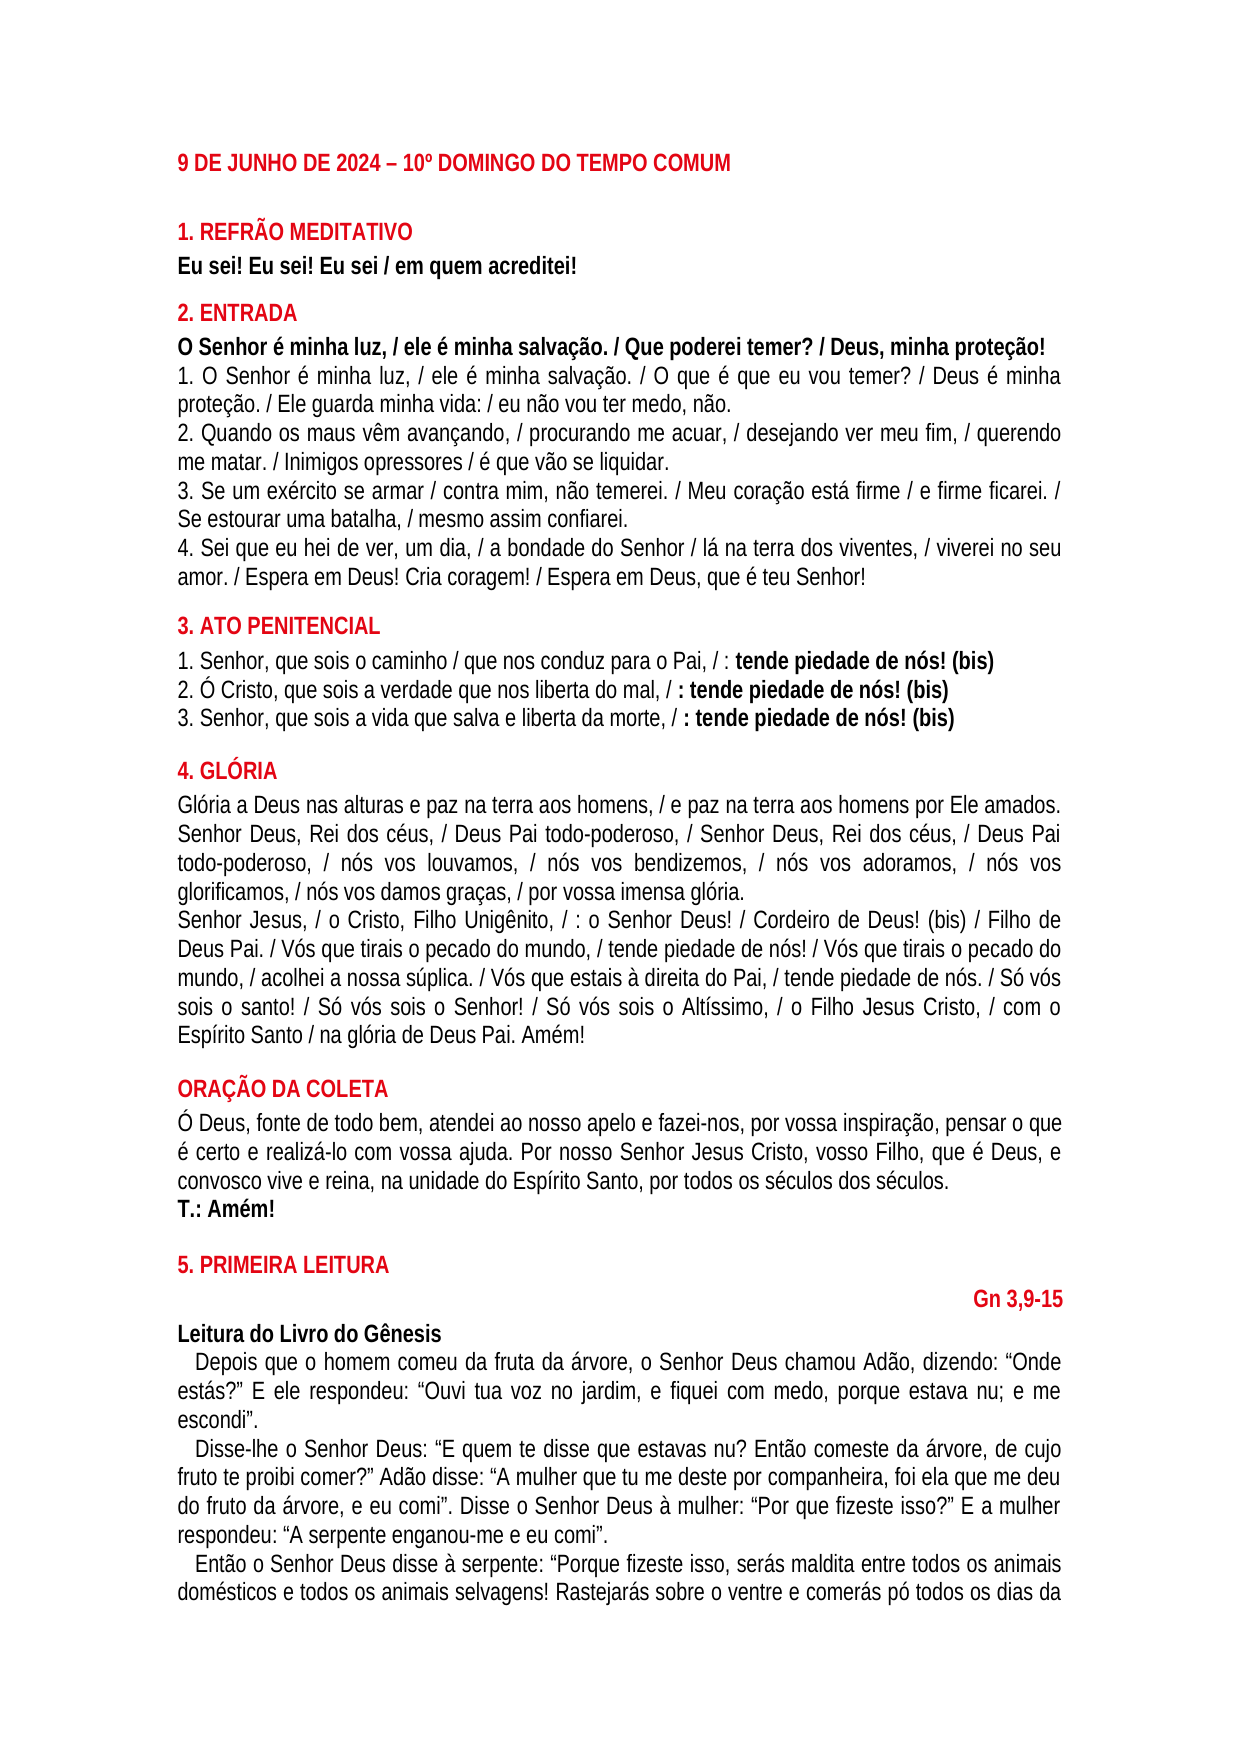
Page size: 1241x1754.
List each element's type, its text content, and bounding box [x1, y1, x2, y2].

text 3. Ato penitencial [177, 611, 1063, 640]
text 1. Refrão meditativo [177, 217, 1063, 245]
text Leitura do Livro do Gênesis [177, 1318, 1063, 1347]
text T.: Amém! [177, 1194, 1063, 1223]
text 4. Glória [177, 756, 1063, 784]
text Ó Deus, fonte de todo bem, atendei ao nosso apelo e fazei-nos, por vossa inspiração, pensar o que é certo e realizá-lo com vossa ajuda. Por nosso Senhor Jesus Cristo, vosso Filho, que é Deus, e convosco vive e reina, na unidade do Espírito Santo, por todos os séculos dos séculos. [177, 1108, 1063, 1194]
text Depois que o homem comeu da fruta da árvore, o Senhor Deus chamou Adão, dizendo: “Onde estás?” E ele respondeu: “Ouvi tua voz no jardim, e fiquei com medo, porque estava nu; e me escondi”. [177, 1347, 1063, 1433]
text O Senhor é minha luz, / ele é minha salvação. / Que poderei temer? / Deus, minha proteção! [177, 332, 1063, 361]
text 1. Senhor, que sois o caminho / que nos conduz para o Pai, / : tende piedade de nós! (bis) [177, 646, 1063, 674]
text 2. Quando os maus vêm avançando, / procurando me acuar, / desejando ver meu fim, / querendo me matar. / Inimigos opressores / é que vão se liquidar. [177, 418, 1063, 476]
text 4. Sei que eu hei de ver, um dia, / a bondade do Senhor / lá na terra dos viventes, / viverei no seu amor. / Espera em Deus! Cria coragem! / Espera em Deus, que é teu Senhor! [177, 533, 1063, 591]
text 1. O Senhor é minha luz, / ele é minha salvação. / O que é que eu vou temer? / Deus é minha proteção. / Ele guarda minha vida: / eu não vou ter medo, não. [177, 361, 1063, 418]
text Gn 3,9-15 [177, 1284, 1063, 1313]
text Glória a Deus nas alturas e paz na terra aos homens, / e paz na terra aos homens por Ele amados. Senhor Deus, Rei dos céus, / Deus Pai todo-poderoso, / Senhor Deus, Rei dos céus, / Deus Pai todo-poderoso, / nós vos louvamos, / nós vos bendizemos, / nós vos adoramos, / nós vos glorificamos, / nós vos damos graças, / por vossa imensa glória. [177, 790, 1063, 905]
text 3. Se um exército se armar / contra mim, não temerei. / Meu coração está firme / e firme ficarei. / Se estourar uma batalha, / mesmo assim confiarei. [177, 476, 1063, 533]
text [177, 1548, 1063, 1606]
text Senhor Jesus, / o Cristo, Filho Unigênito, / : o Senhor Deus! / Cordeiro de Deus! (bis) / Filho de Deus Pai. / Vós que tirais o pecado do mundo, / tende piedade de nós! / Vós que tirais o pecado do mundo, / acolhei a nossa súplica. / Vós que estais à direita do Pai, / tende piedade de nós. / Só vós sois o santo! / Só vós sois o Senhor! / Só vós sois o Altíssimo, / o Filho Jesus Cristo, / com o Espírito Santo / na glória de Deus Pai. Amém! [177, 905, 1063, 1049]
text Oração da coleta [177, 1074, 1063, 1102]
text 3. Senhor, que sois a vida que salva e liberta da morte, / : tende piedade de nós! (bis) [177, 703, 1063, 732]
text Eu sei! Eu sei! Eu sei / em quem acreditei! [177, 251, 1063, 280]
text 5. Primeira leitura [177, 1249, 1063, 1278]
text Disse-lhe o Senhor Deus: “E quem te disse que estavas nu? Então comeste da árvore, de cujo fruto te proibi comer?” Adão disse: “A mulher que tu me deste por companheira, foi ela que me deu do fruto da árvore, e eu comi”. Disse o Senhor Deus à mulher: “Por que fizeste isso?” E a mulher respondeu: “A serpente enganou-me e eu comi”. [177, 1433, 1063, 1548]
text 2. Entrada [177, 297, 1063, 326]
text 9 de junho de 2024 – 10º domingo do tempo comum [177, 148, 1063, 176]
text 2. Ó Cristo, que sois a verdade que nos liberta do mal, / : tende piedade de nós! (bis) [177, 674, 1063, 703]
